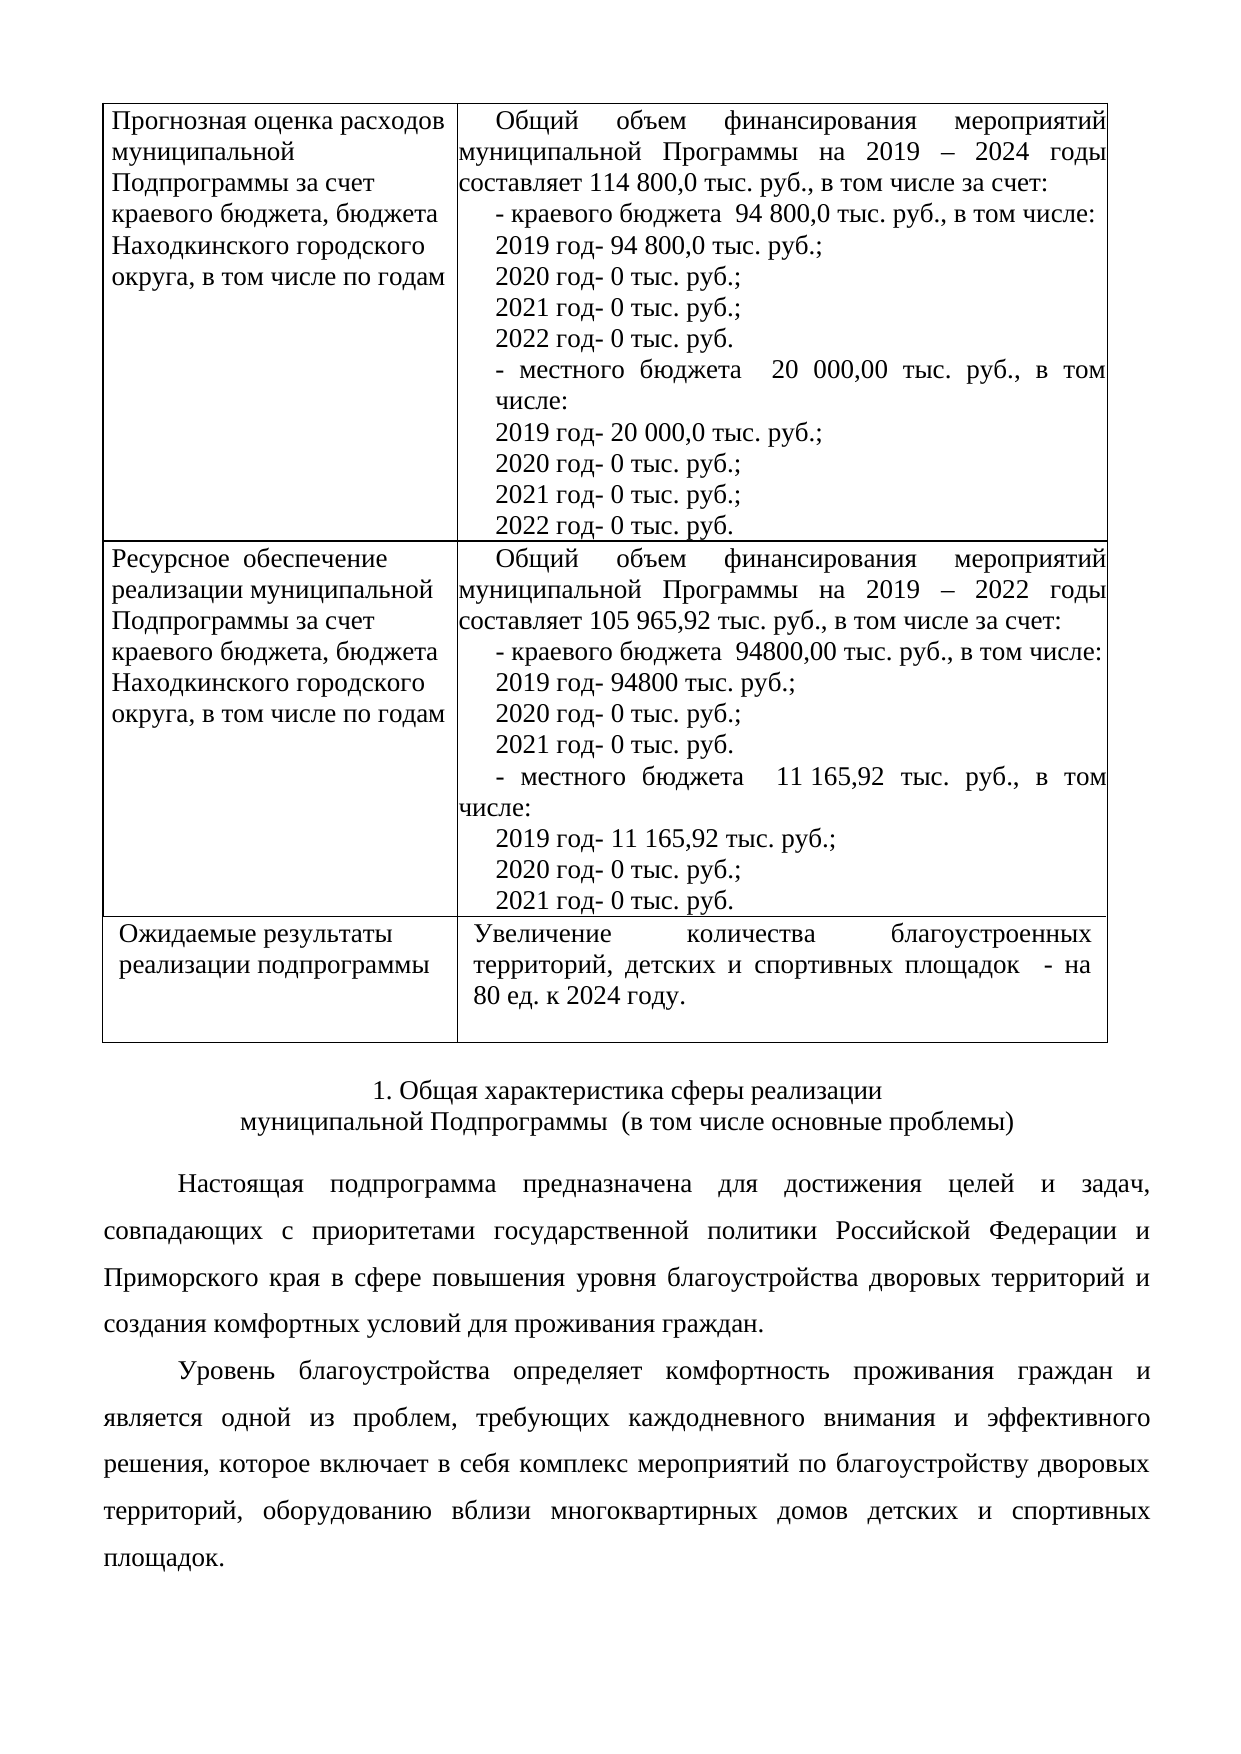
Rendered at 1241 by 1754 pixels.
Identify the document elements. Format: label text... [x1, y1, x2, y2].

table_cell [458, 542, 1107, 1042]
text муниципальной Подпрограммы (в том числе основные проблемы) [103, 1105, 1152, 1136]
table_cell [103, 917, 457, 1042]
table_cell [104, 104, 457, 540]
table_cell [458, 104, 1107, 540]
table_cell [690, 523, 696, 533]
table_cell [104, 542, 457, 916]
text 1. Общая характеристика сферы реализации [103, 1074, 1152, 1105]
text Настоящая подпрограмма предназначена для достижения целей и задач, совпадающих с приоритетами государственной политики Российской Федерации и Приморского края в сфере повышения уровня благоустройства дворовых территорий и создания комфортных условий для проживания граждан. [103, 1167, 1152, 1338]
text Уровень благоустройства определяет комфортность проживания граждан и является одной из проблем, требующих каждодневного внимания и эффективного решения, которое включает в себя комплекс мероприятий по благоустройству дворовых территорий, оборудованию вблизи многоквартирных домов детских и спортивных площадок. [103, 1354, 1152, 1572]
